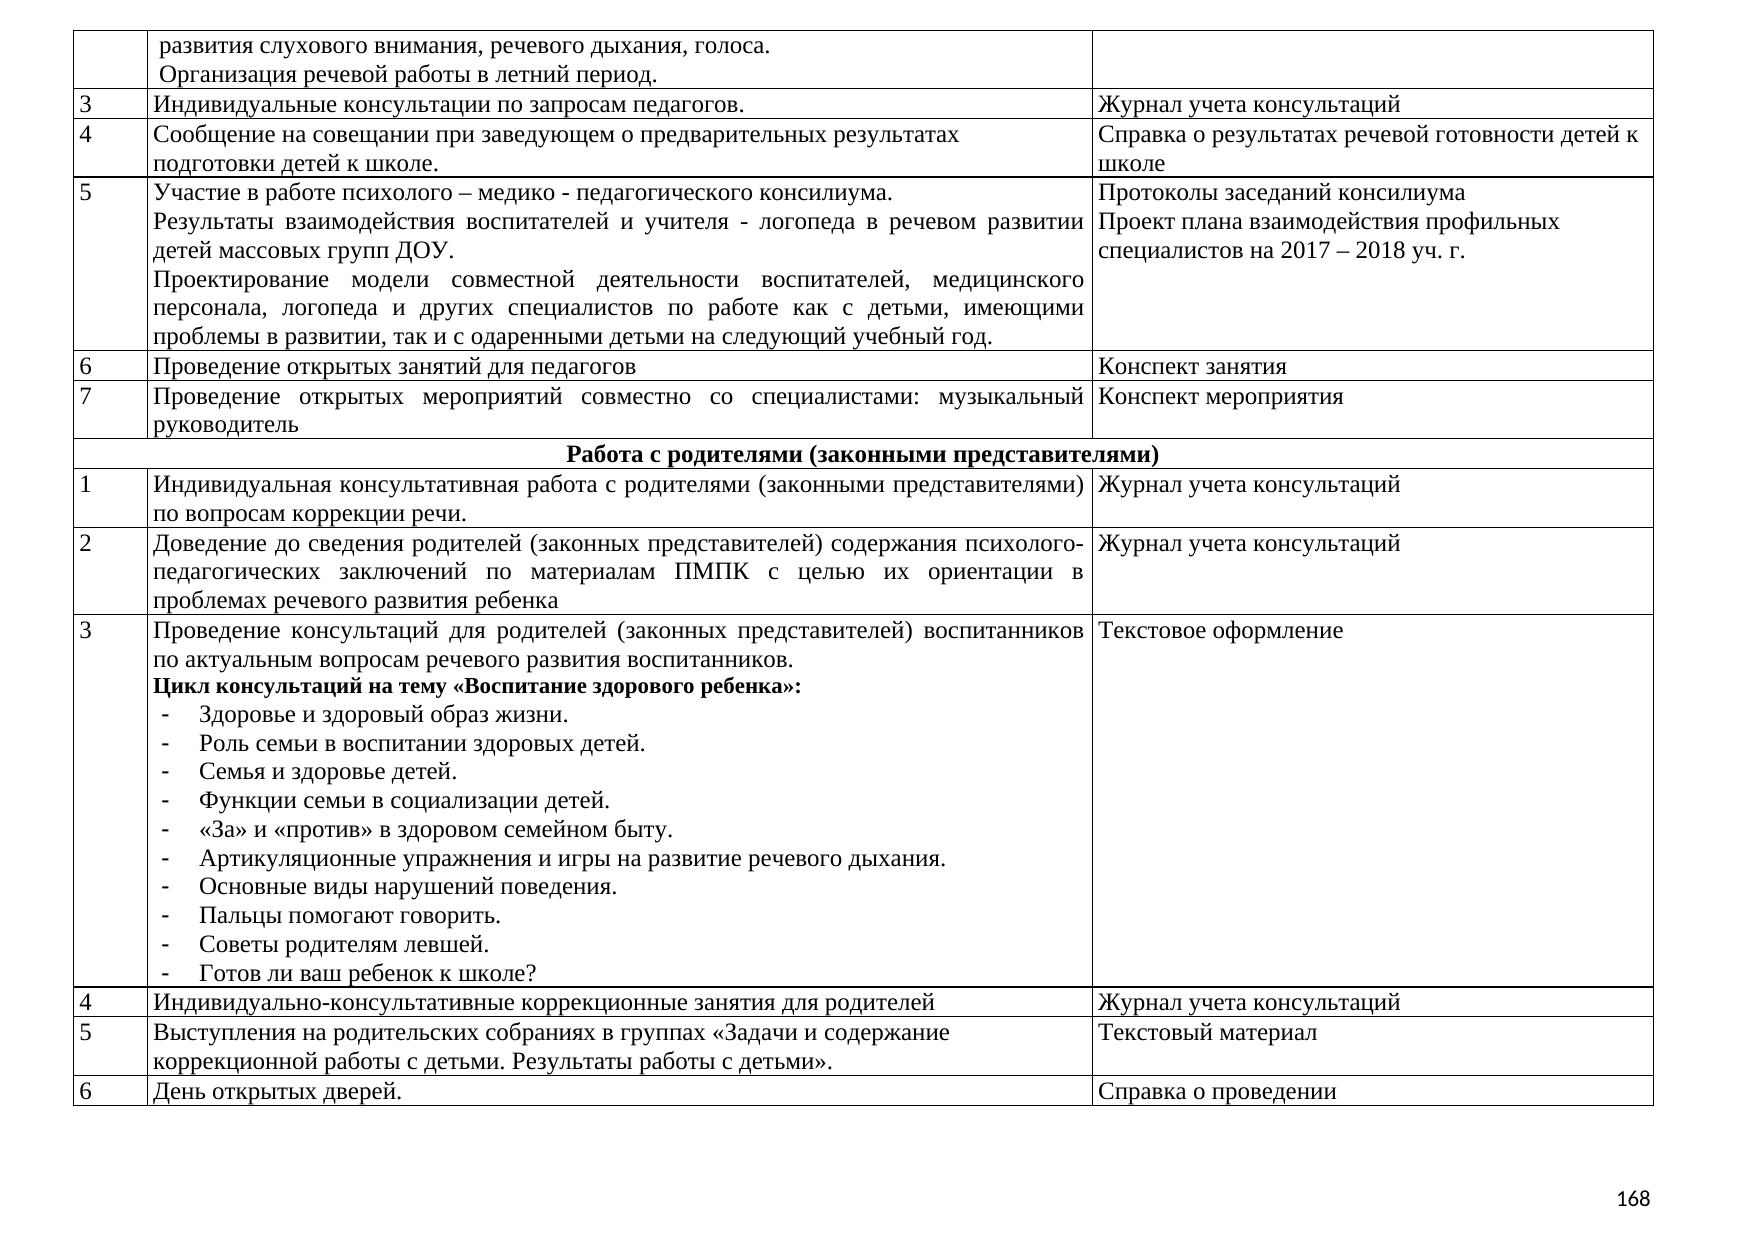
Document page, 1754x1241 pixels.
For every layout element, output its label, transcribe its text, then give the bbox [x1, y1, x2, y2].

table_cell Проведение открытых мероприятий совместно со специалистами: музыкальный руководитель [148, 381, 1092, 438]
table_cell Индивидуально-консультативные коррекционные занятия для родителей [148, 988, 1092, 1016]
table_cell Конспект мероприятия [1093, 381, 1653, 438]
table_cell Конспект занятия [1093, 351, 1653, 380]
table_cell Текстовый материал [1093, 1017, 1653, 1075]
table_cell Текстовое оформление [1093, 615, 1653, 986]
table_cell 1 [74, 469, 147, 527]
table_cell Протоколы заседаний консилиума Проект плана взаимодействия профильных специалистов на 2017 – 2018 уч. г. [1093, 178, 1653, 350]
table_cell Доведение до сведения родителей (законных представителей) содержания психолого-педагогических заключений по материалам ПМПК с целью их ориентации в проблемах речевого развития ребенка [148, 528, 1092, 614]
table_cell Журнал учета консультаций [1093, 89, 1653, 118]
table_cell Справка о результатах речевой готовности детей к школе [1093, 119, 1653, 176]
table_cell Сообщение на совещании при заведующем о предварительных результатах подготовки детей к школе. [148, 119, 1092, 176]
table_cell Журнал учета консультаций [1093, 988, 1653, 1016]
table_cell Работа с родителями (законными представителями) [74, 439, 1653, 468]
table_cell 6 [74, 351, 147, 380]
table_cell 4 [74, 119, 147, 176]
table_cell 5 [74, 1017, 147, 1075]
table_cell Проведение консультаций для родителей (законных представителей) воспитанников по актуальным вопросам речевого развития воспитанников. Цикл консультаций на тему «Воспитание здорового ребенка»: Здоровье и здоровый образ жизни. Роль семьи в воспитании здоровых детей. Семья и здоровье детей. Функции семьи в социализации детей. «За» и «против» в здоровом семейном быту. Артикуляционные упражнения и игры на развитие речевого дыхания. Основные виды нарушений поведения. Пальцы помогают говорить. Советы родителям левшей. Готов ли ваш ребенок к школе? [148, 615, 1092, 986]
table_cell 5 [74, 178, 147, 350]
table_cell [148, 31, 1092, 88]
table_cell 3 [74, 615, 147, 986]
table_cell Журнал учета консультаций [1093, 469, 1653, 527]
table_cell Справка о проведении [1093, 1076, 1653, 1104]
table_cell Журнал учета консультаций [1093, 528, 1653, 614]
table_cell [1093, 31, 1653, 88]
table_cell 3 [74, 89, 147, 118]
table_cell Индивидуальная консультативная работа с родителями (законными представителями) по вопросам коррекции речи. [148, 469, 1092, 527]
table_cell Проведение открытых занятий для педагогов [148, 351, 1092, 380]
table_cell Участие в работе психолого – медико - педагогического консилиума. Результаты взаимодействия воспитателей и учителя - логопеда в речевом развитии детей массовых групп ДОУ. Проектирование модели совместной деятельности воспитателей, медицинского персонала, логопеда и других специалистов по работе как с детьми, имеющими проблемы в развитии, так и с одаренными детьми на следующий учебный год. [148, 178, 1092, 350]
table_cell Выступления на родительских собраниях в группах «Задачи и содержание коррекционной работы с детьми. Результаты работы с детьми». [148, 1017, 1092, 1075]
table_cell 7 [74, 381, 147, 438]
table_cell 2 [74, 31, 147, 88]
table_cell 2 [74, 528, 147, 614]
table_cell 4 [74, 988, 147, 1016]
table_cell 6 [74, 1076, 147, 1104]
table_cell Индивидуальные консультации по запросам педагогов. [148, 89, 1092, 118]
table_cell День открытых дверей. [148, 1076, 1092, 1104]
